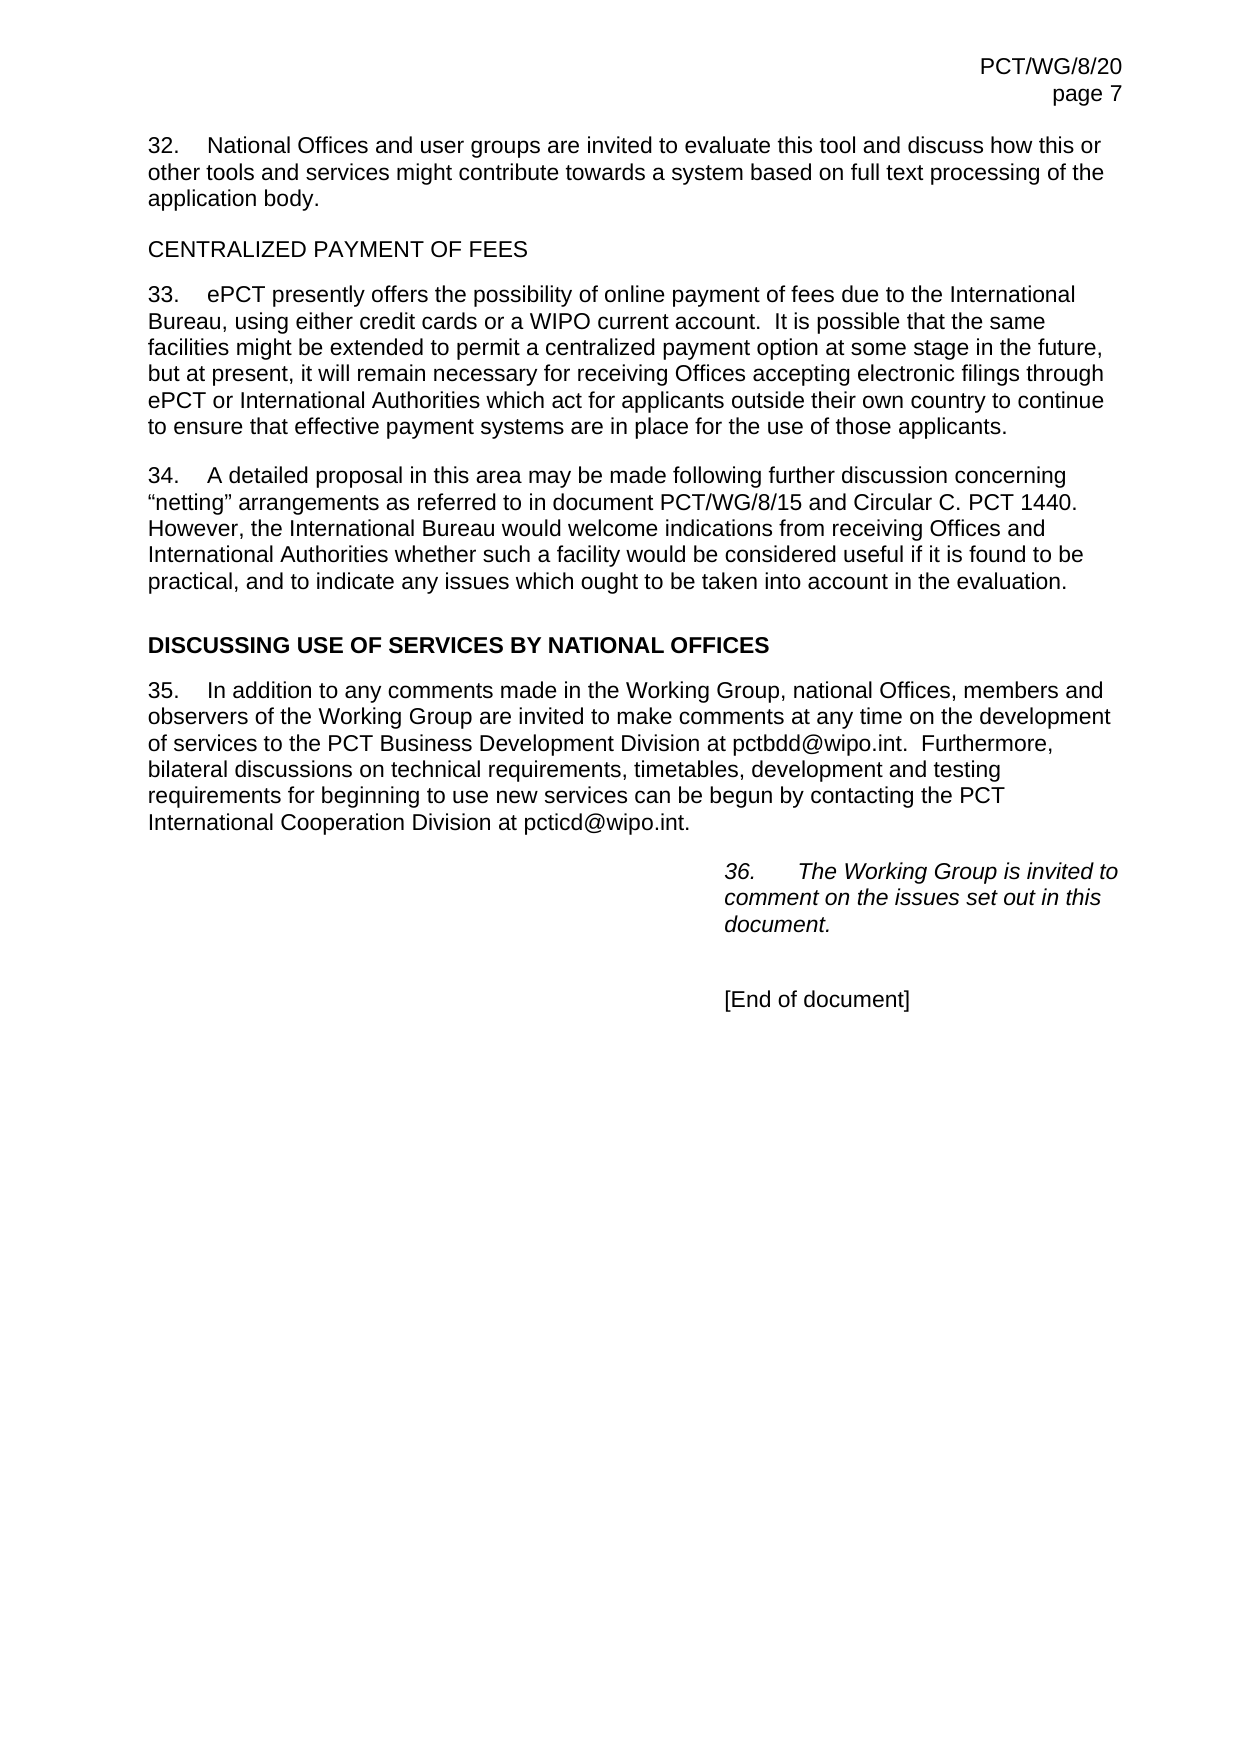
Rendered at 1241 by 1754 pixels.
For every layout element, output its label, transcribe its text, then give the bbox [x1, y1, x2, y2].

text A detailed proposal in this area may be made following further discussion concerning “netting” arrangements as referred to in document PCT/WG/8/15 and Circular C. PCT 1440. However, the International Bureau would welcome indications from receiving Offices and International Authorities whether such a facility would be considered useful if it is found to be practical, and to indicate any issues which ought to be taken into account in the evaluation. [148, 462, 1122, 594]
text In addition to any comments made in the Working Group, national Offices, members and observers of the Working Group are invited to make comments at any time on the development of services to the PCT Business Development Division at pctbdd@wipo.int. Furthermore, bilateral discussions on technical requirements, timetables, development and testing requirements for beginning to use new services can be begun by contacting the PCT International Cooperation Division at pcticd@wipo.int. [148, 677, 1122, 835]
text The Working Group is invited to comment on the issues set out in this document. [724, 858, 1122, 937]
subtitle Centralized Payment of Fees [148, 236, 1122, 263]
text [End of document] [724, 986, 1122, 1012]
text ePCT presently offers the possibility of online payment of fees due to the International Bureau, using either credit cards or a WIPO current account. It is possible that the same facilities might be extended to permit a centralized payment option at some stage in the future, but at present, it will remain necessary for receiving Offices accepting electronic filings through ePCT or International Authorities which act for applicants outside their own country to continue to ensure that effective payment systems are in place for the use of those applicants. [148, 281, 1122, 439]
text National Offices and user groups are invited to evaluate this tool and discuss how this or other tools and services might contribute towards a system based on full text processing of the application body. [148, 132, 1122, 211]
subtitle Discussing Use of Services by National Offices [148, 632, 1122, 658]
